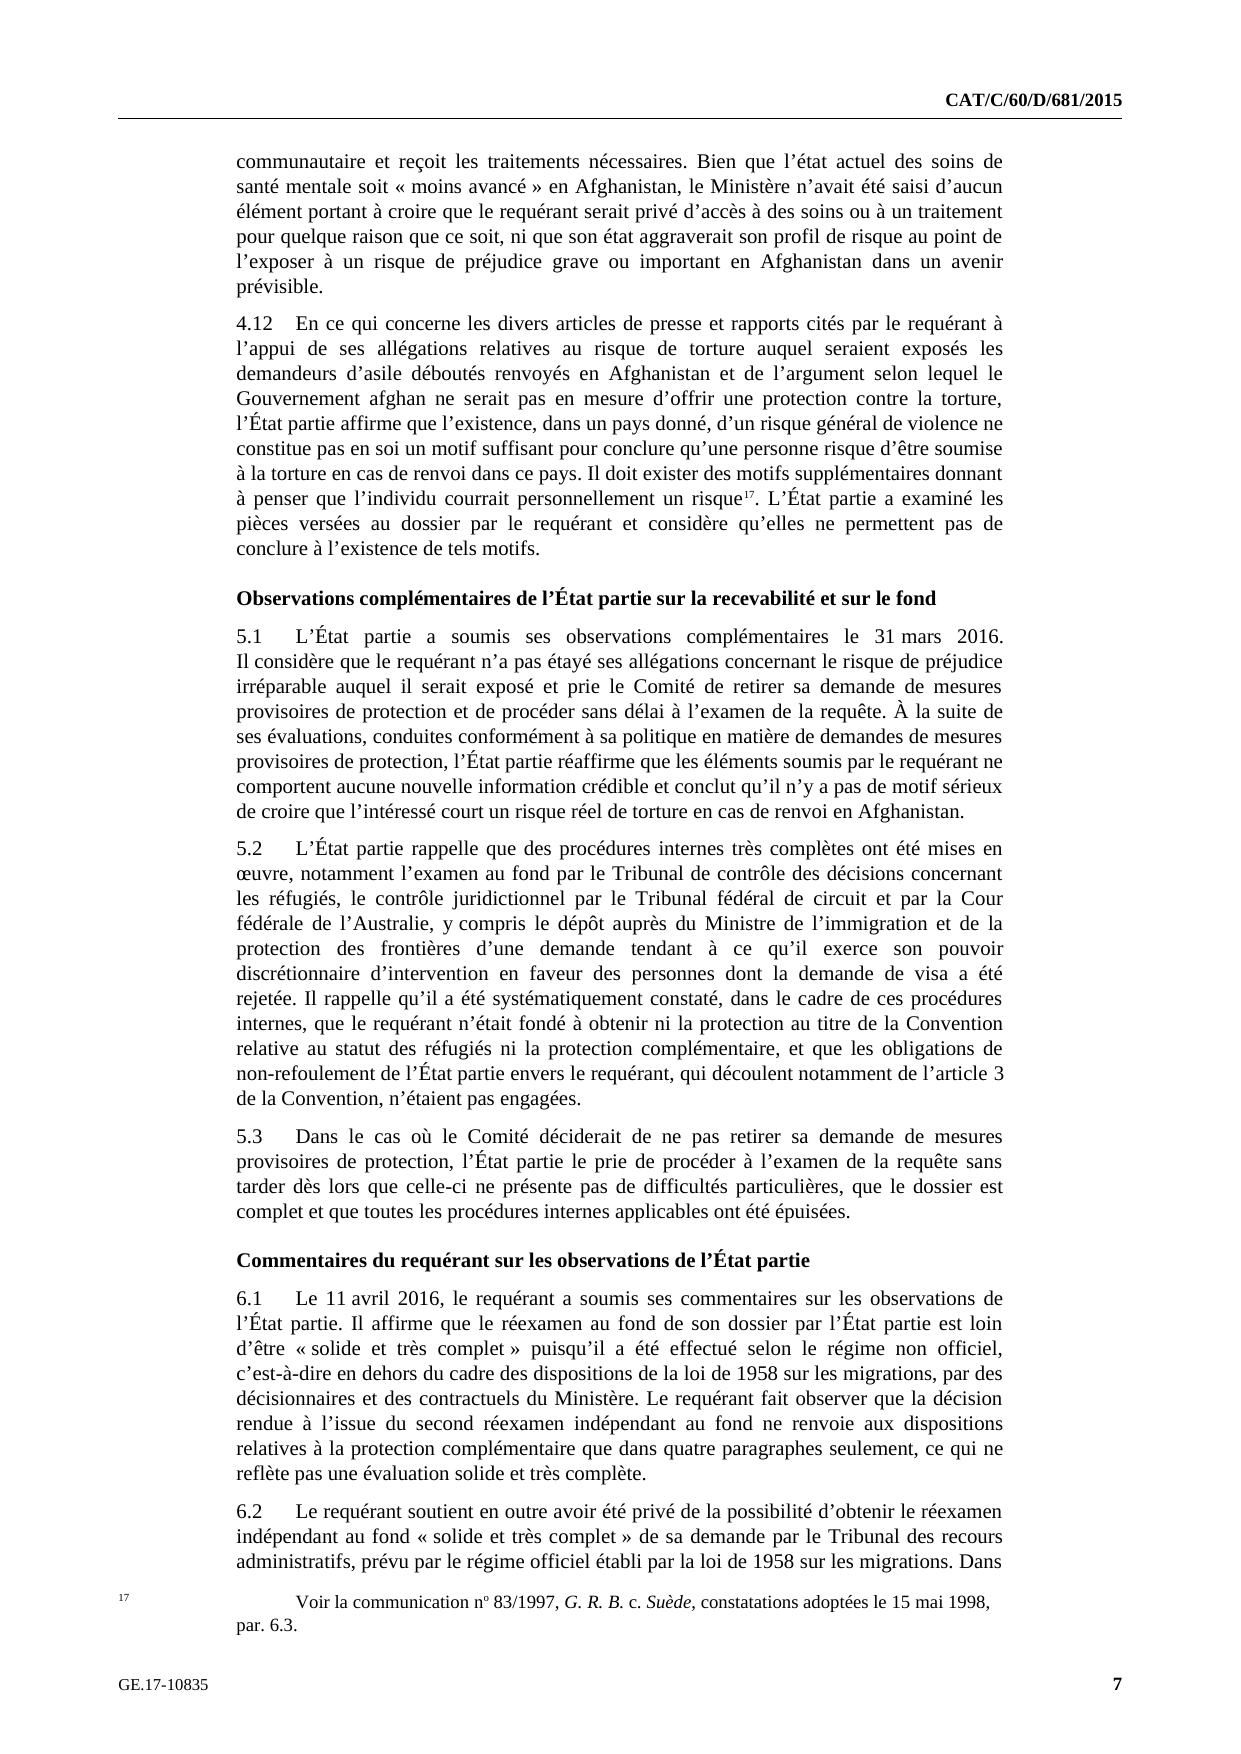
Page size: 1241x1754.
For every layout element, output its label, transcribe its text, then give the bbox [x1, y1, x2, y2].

text 5.3 Dans le cas où le Comité déciderait de ne pas retirer sa demande de mesures provisoires de protection, l’État partie le prie de procéder à l’examen de la requête sans tarder dès lors que celle-ci ne présente pas de difficultés particulières, que le dossier est complet et que toutes les procédures internes applicables ont été épuisées. [236, 1123, 1004, 1223]
text Commentaires du requérant sur les observations de l’État partie [118, 1248, 1004, 1273]
text 5.2 L’État partie rappelle que des procédures internes très complètes ont été mises en œuvre, notamment l’examen au fond par le Tribunal de contrôle des décisions concernant les réfugiés, le contrôle juridictionnel par le Tribunal fédéral de circuit et par la Cour fédérale de l’Australie, y compris le dépôt auprès du Ministre de l’immigration et de la protection des frontières d’une demande tendant à ce qu’il exerce son pouvoir discrétionnaire d’intervention en faveur des personnes dont la demande de visa a été rejetée. Il rappelle qu’il a été systématiquement constaté, dans le cadre de ces procédures internes, que le requérant n’était fondé à obtenir ni la protection au titre de la Convention relative au statut des réfugiés ni la protection complémentaire, et que les obligations de non-refoulement de l’État partie envers le requérant, qui découlent notamment de l’article 3 de la Convention, n’étaient pas engagées. [236, 835, 1004, 1110]
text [236, 1498, 1004, 1573]
text 6.1 Le 11 avril 2016, le requérant a soumis ses commentaires sur les observations de l’État partie. Il affirme que le réexamen au fond de son dossier par l’État partie est loin d’être « solide et très complet » puisqu’il a été effectué selon le régime non officiel, c’est-à-dire en dehors du cadre des dispositions de la loi de 1958 sur les migrations, par des décisionnaires et des contractuels du Ministère. Le requérant fait observer que la décision rendue à l’issue du second réexamen indépendant au fond ne renvoie aux dispositions relatives à la protection complémentaire que dans quatre paragraphes seulement, ce qui ne reflète pas une évaluation solide et très complète. [236, 1285, 1004, 1485]
text Observations complémentaires de l’État partie sur la recevabilité et sur le fond [118, 585, 1004, 610]
text 5.1 L’État partie a soumis ses observations complémentaires le 31 mars 2016. Il considère que le requérant n’a pas étayé ses allégations concernant le risque de préjudice irréparable auquel il serait exposé et prie le Comité de retirer sa demande de mesures provisoires de protection et de procéder sans délai à l’examen de la requête. À la suite de ses évaluations, conduites conformément à sa politique en matière de demandes de mesures provisoires de protection, l’État partie réaffirme que les éléments soumis par le requérant ne comportent aucune nouvelle information crédible et conclut qu’il n’y a pas de motif sérieux de croire que l’intéressé court un risque réel de torture en cas de renvoi en Afghanistan. [236, 623, 1004, 823]
text 4.12 En ce qui concerne les divers articles de presse et rapports cités par le requérant à l’appui de ses allégations relatives au risque de torture auquel seraient exposés les demandeurs d’asile déboutés renvoyés en Afghanistan et de l’argument selon lequel le Gouvernement afghan ne serait pas en mesure d’offrir une protection contre la torture, l’État partie affirme que l’existence, dans un pays donné, d’un risque général de violence ne constitue pas en soi un motif suffisant pour conclure qu’une personne risque d’être soumise à la torture en cas de renvoi dans ce pays. Il doit exister des motifs supplémentaires donnant à penser que l’individu courrait personnellement un risque. L’État partie a examiné les pièces versées au dossier par le requérant et considère qu’elles ne permettent pas de conclure à l’existence de tels motifs. [236, 310, 1004, 560]
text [236, 148, 1004, 298]
